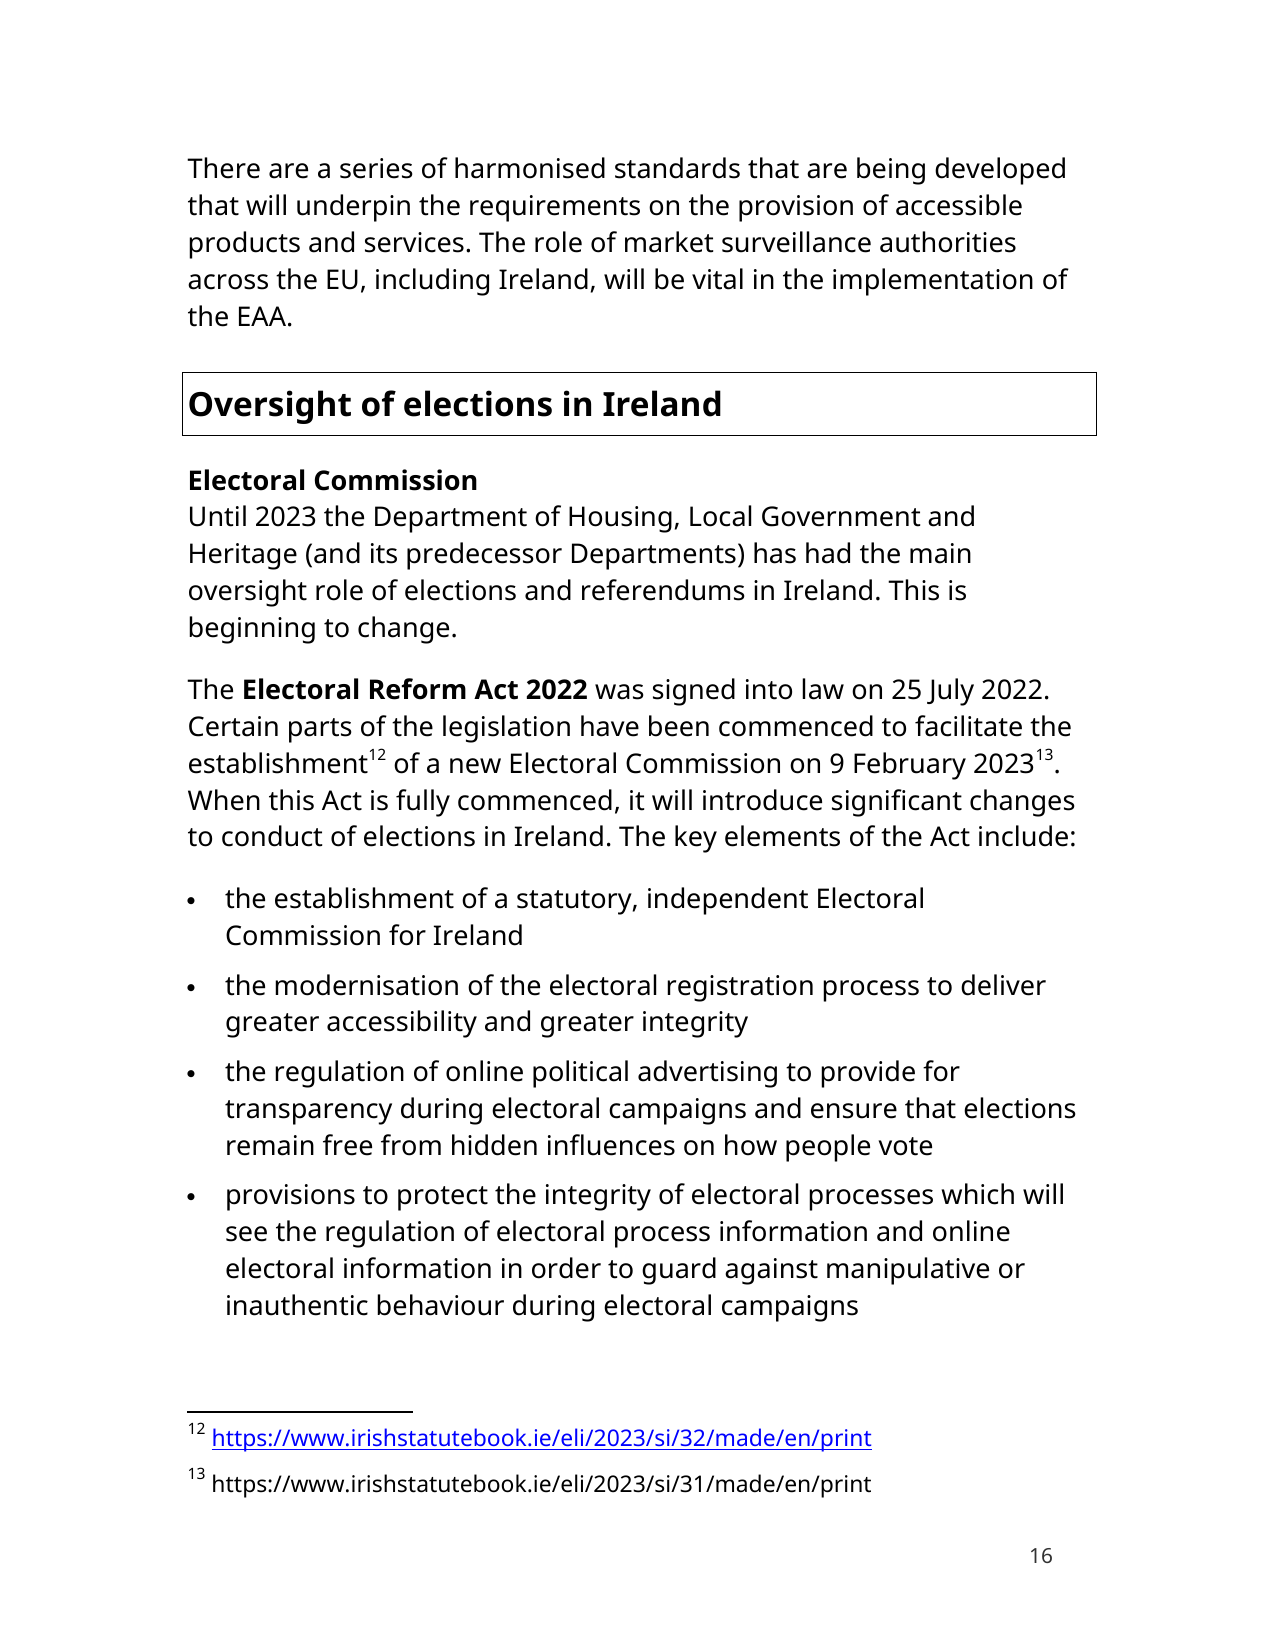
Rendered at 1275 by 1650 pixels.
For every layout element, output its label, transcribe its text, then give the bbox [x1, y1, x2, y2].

list provisions to protect the integrity of electoral processes which will see the regulation of electoral process information and online electoral information in order to guard against manipulative or inauthentic behaviour during electoral campaigns [187, 1175, 1087, 1323]
subtitle Oversight of elections in Ireland [183, 373, 1096, 435]
list the regulation of online political advertising to provide for transparency during electoral campaigns and ensure that elections remain free from hidden influences on how people vote [187, 1052, 1087, 1163]
list the establishment of a statutory, independent Electoral Commission for Ireland [187, 880, 1087, 953]
text Until 2023 the Department of Housing, Local Government and Heritage (and its predecessor Departments) has had the main oversight role of elections and referendums in Ireland. This is beginning to change. [187, 498, 1087, 645]
text The Electoral Reform Act 2022 was signed into law on 25 July 2022. Certain parts of the legislation have been commenced to facilitate the establishment of a new Electoral Commission on 9 February 2023. When this Act is fully commenced, it will introduce significant changes to conduct of elections in Ireland. The key elements of the Act include: [187, 670, 1087, 855]
list the modernisation of the electoral registration process to deliver greater accessibility and greater integrity [187, 966, 1087, 1040]
text There are a series of harmonised standards that are being developed that will underpin the requirements on the provision of accessible products and services. The role of market surveillance authorities across the EU, including Ireland, will be vital in the implementation of the EAA. [187, 150, 1087, 334]
subtitle Electoral Commission [187, 461, 1087, 498]
